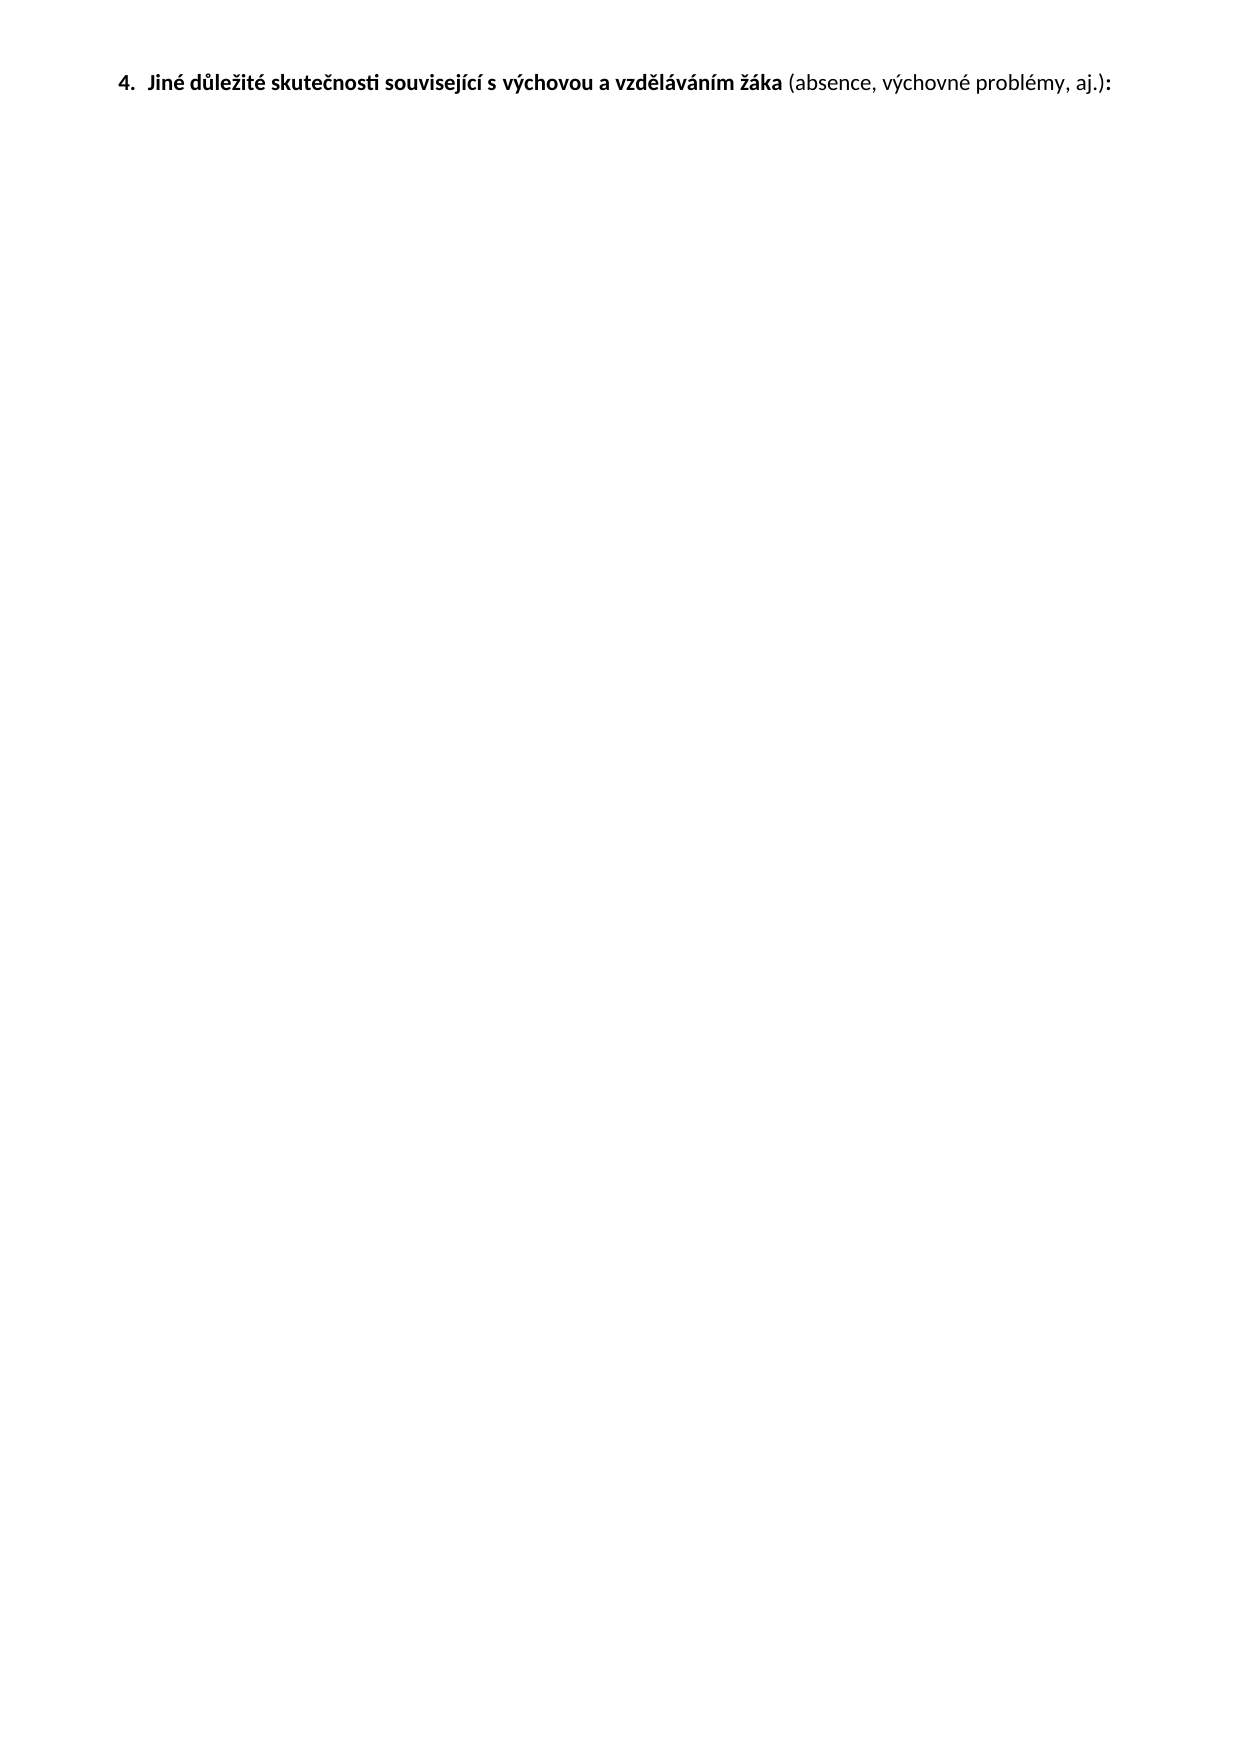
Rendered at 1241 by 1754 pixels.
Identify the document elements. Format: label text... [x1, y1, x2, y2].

text 4. Jiné důležité skutečnosti související s výchovou a vzděláváním žáka (absence, výchovné problémy, aj.): [118, 68, 1163, 96]
